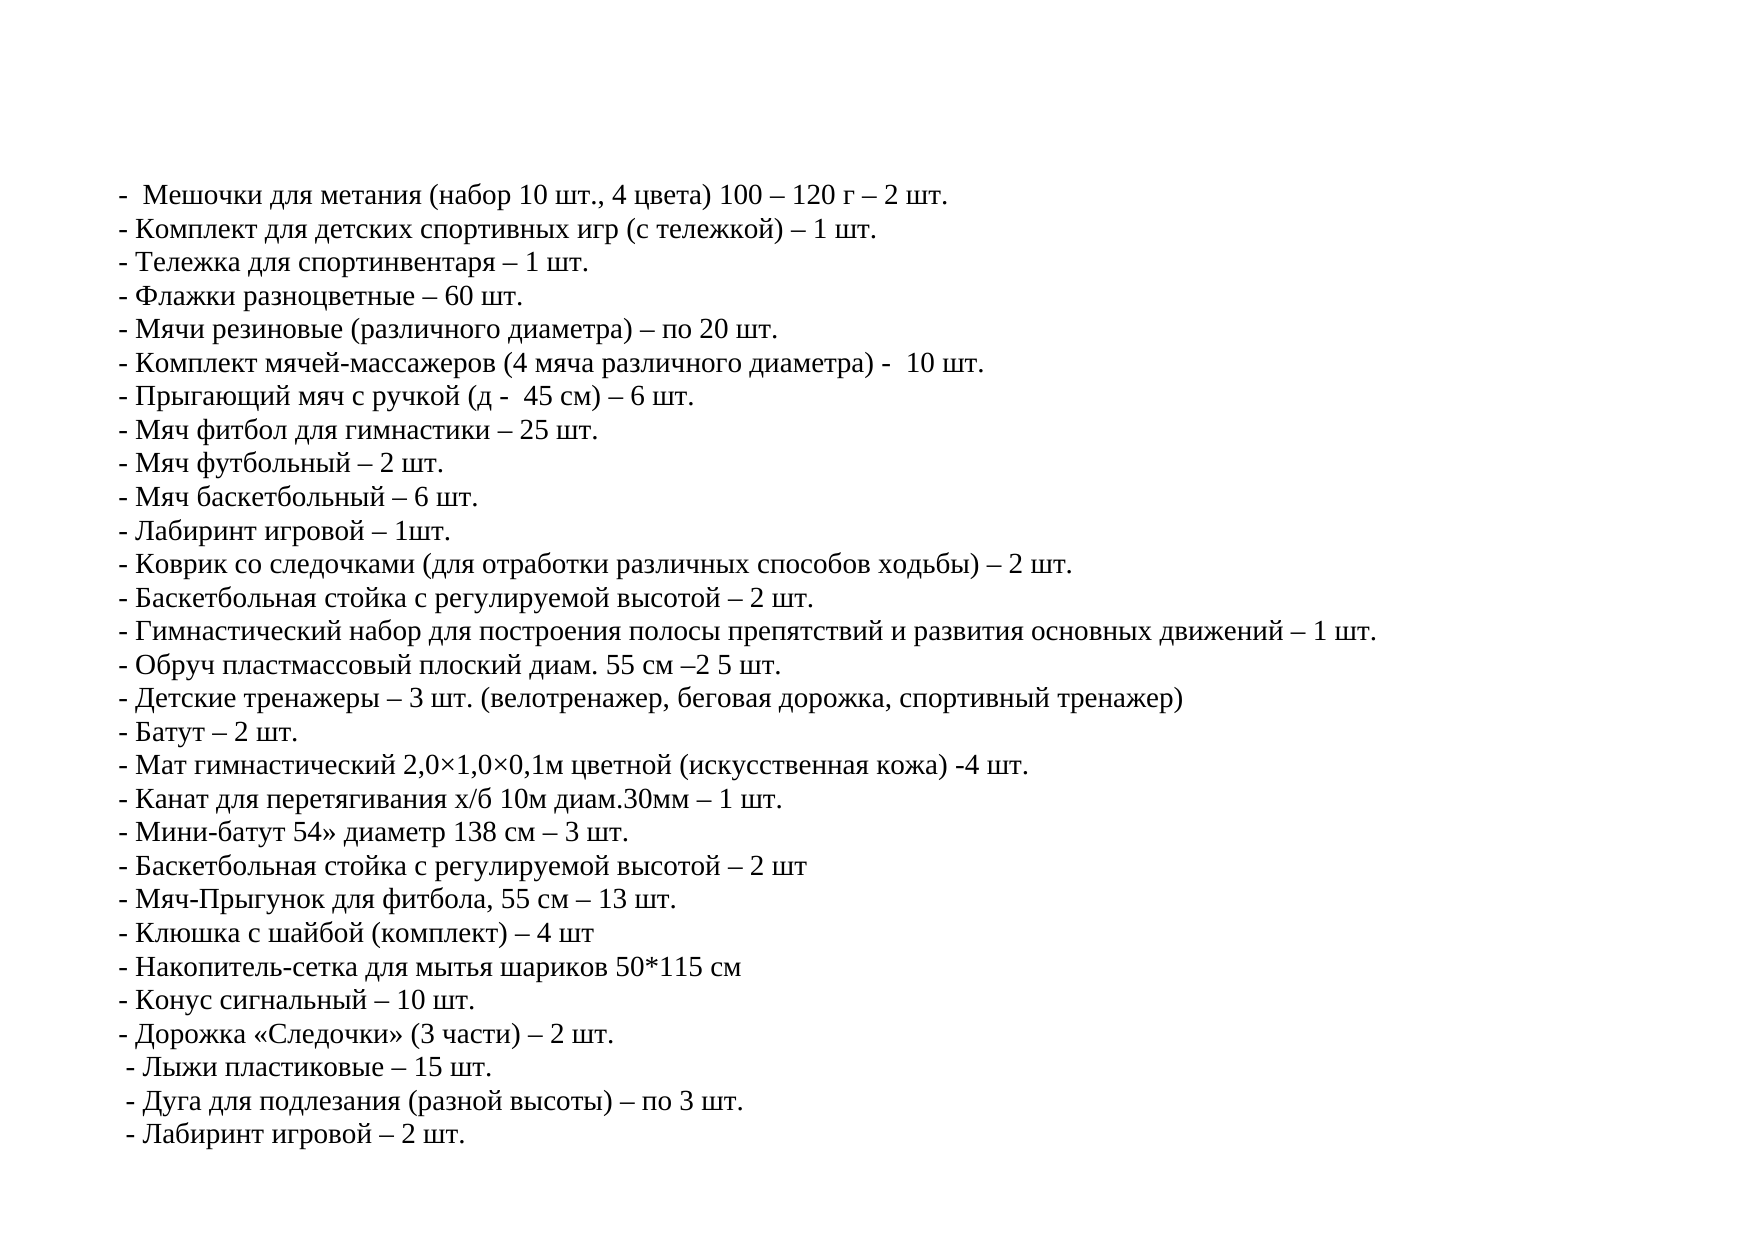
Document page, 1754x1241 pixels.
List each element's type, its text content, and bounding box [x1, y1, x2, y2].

text - Мешочки для метания (набор 10 шт., 4 цвета) 100 – 120 г – 2 шт. [118, 177, 1636, 211]
text - Комплект мячей-массажеров (4 мяча различного диаметра) - 10 шт. [118, 345, 1636, 378]
text - Канат для перетягивания х/б 10м диам.30мм – 1 шт. [118, 781, 1636, 814]
text - Дуга для подлезания (разной высоты) – по 3 шт. [118, 1083, 1636, 1116]
text - Лыжи пластиковые – 15 шт. [118, 1049, 1636, 1083]
text - Накопитель-сетка для мытья шариков 50*115 см [118, 949, 1636, 982]
text - Комплект для детских спортивных игр (с тележкой) – 1 шт. [118, 211, 1636, 244]
text - Клюшка с шайбой (комплект) – 4 шт [118, 915, 1636, 949]
text - Мячи резиновые (различного диаметра) – по 20 шт. [118, 311, 1636, 345]
text - Коврик со следочками (для отработки различных способов ходьбы) – 2 шт. [118, 546, 1636, 580]
text - Дорожка «Следочки» (3 части) – 2 шт. [118, 1016, 1636, 1049]
text - Баскетбольная стойка с регулируемой высотой – 2 шт [118, 848, 1636, 882]
text - Мяч баскетбольный – 6 шт. [118, 479, 1636, 513]
text - Лабиринт игровой – 2 шт. [118, 1116, 1636, 1150]
text - Конус сигнальный – 10 шт. [118, 982, 1636, 1016]
text - Прыгающий мяч с ручкой (д - 45 см) – 6 шт. [118, 378, 1636, 412]
text - Мяч фитбол для гимнастики – 25 шт. [118, 412, 1636, 446]
text - Батут – 2 шт. [118, 714, 1636, 747]
text - Гимнастический набор для построения полосы препятствий и развития основных движений – 1 шт. [118, 613, 1636, 647]
text - Лабиринт игровой – 1шт. [118, 513, 1636, 546]
text - Мяч футбольный – 2 шт. [118, 446, 1636, 479]
text - Мини-батут 54» диаметр 138 cм – 3 шт. [118, 814, 1636, 848]
text - Детские тренажеры – 3 шт. (велотренажер, беговая дорожка, спортивный тренажер) [118, 680, 1636, 714]
text - Тележка для спортинвентаря – 1 шт. [118, 244, 1636, 278]
text - Мяч-Прыгунок для фитбола, 55 см – 13 шт. [118, 882, 1636, 915]
text - Баскетбольная стойка с регулируемой высотой – 2 шт. [118, 580, 1636, 613]
text - Мат гимнастический 2,0×1,0×0,1м цветной (искусственная кожа) -4 шт. [118, 747, 1636, 781]
text - Обруч пластмассовый плоский диам. 55 см –2 5 шт. [118, 647, 1636, 680]
text - Флажки разноцветные – 60 шт. [118, 278, 1636, 311]
